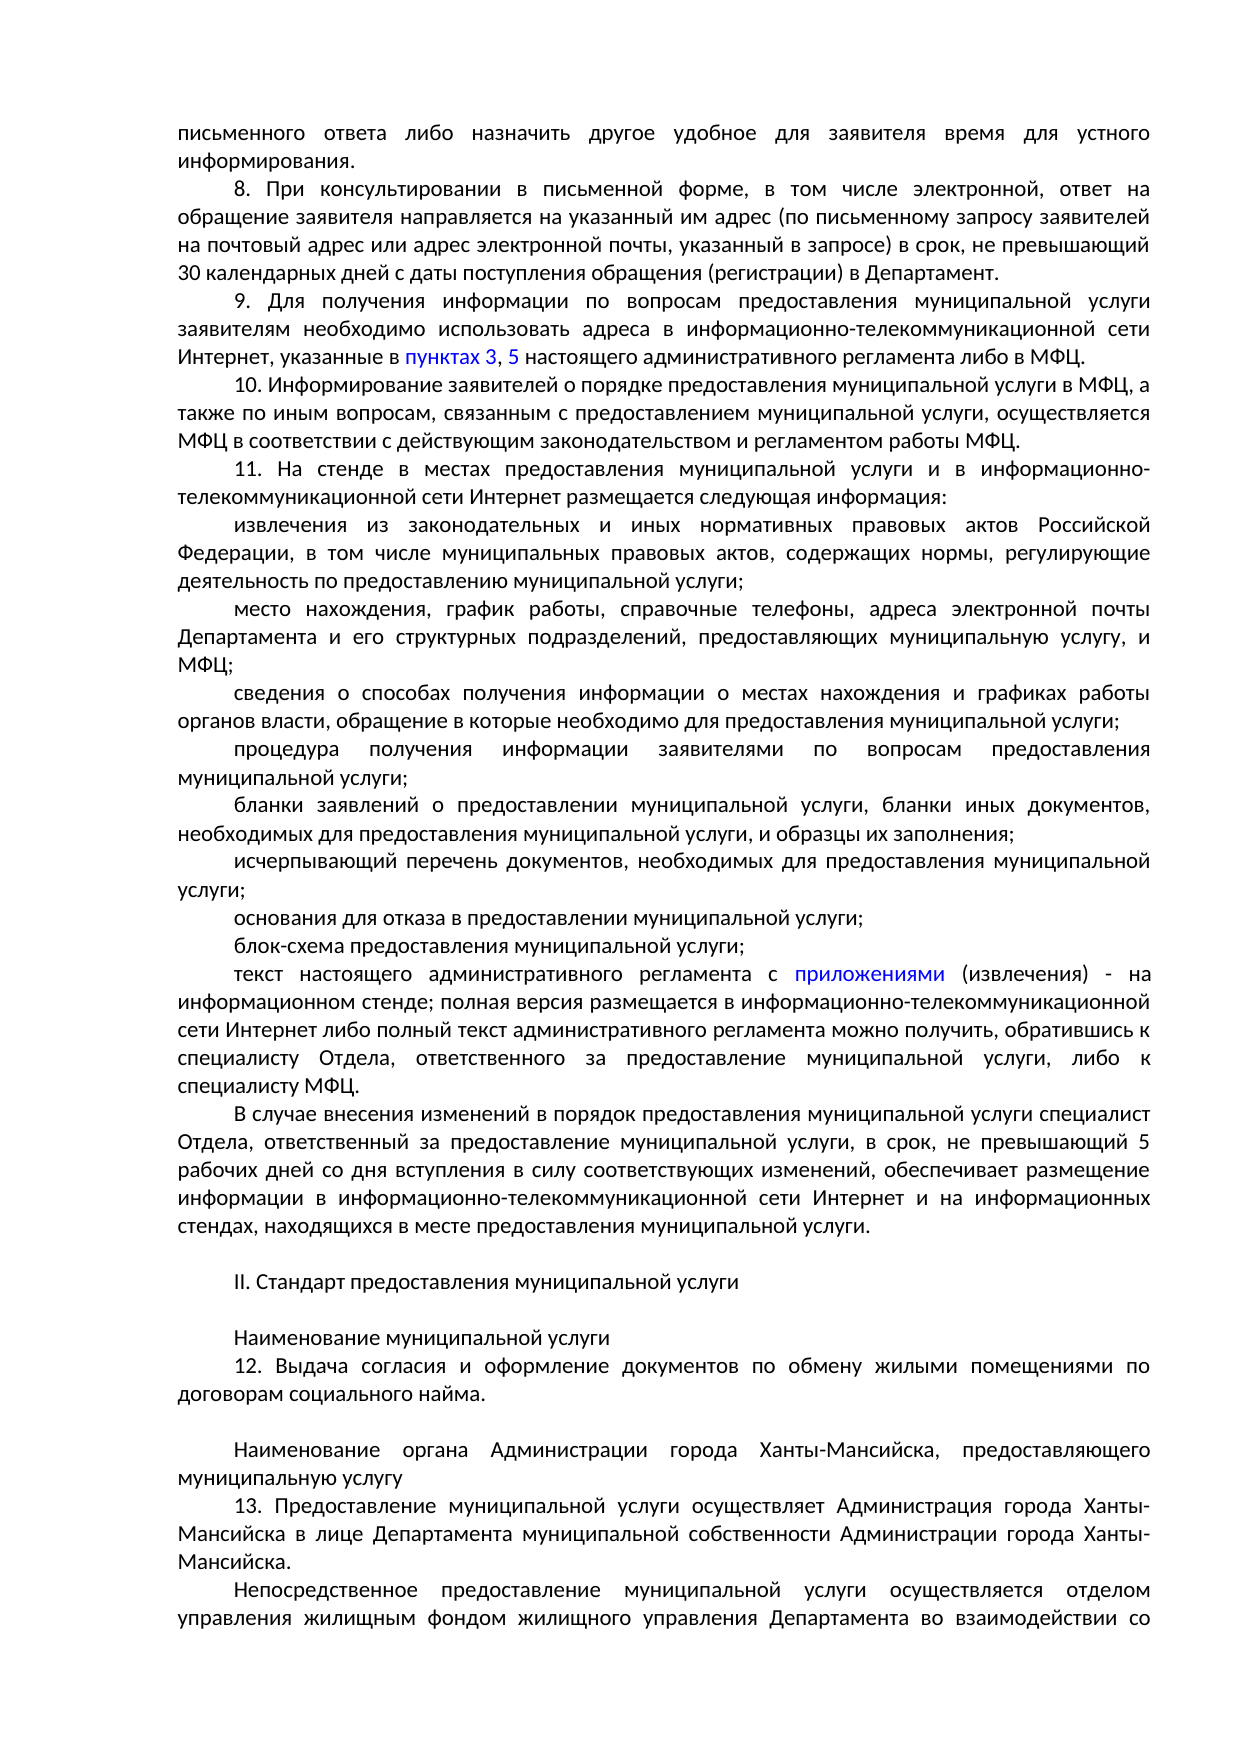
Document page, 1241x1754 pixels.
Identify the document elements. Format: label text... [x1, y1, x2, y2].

text II. Стандарт предоставления муниципальной услуги [177, 1267, 1152, 1295]
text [177, 118, 1152, 174]
text 8. При консультировании в письменной форме, в том числе электронной, ответ на обращение заявителя направляется на указанный им адрес (по письменному запросу заявителей на почтовый адрес или адрес электронной почты, указанный в запросе) в срок, не превышающий 30 календарных дней с даты поступления обращения (регистрации) в Департамент. [177, 174, 1152, 286]
text 9. Для получения информации по вопросам предоставления муниципальной услуги заявителям необходимо использовать адреса в информационно-телекоммуникационной сети Интернет, указанные в пунктах 3, 5 настоящего административного регламента либо в МФЦ. [177, 286, 1152, 370]
text 10. Информирование заявителей о порядке предоставления муниципальной услуги в МФЦ, а также по иным вопросам, связанным с предоставлением муниципальной услуги, осуществляется МФЦ в соответствии с действующим законодательством и регламентом работы МФЦ. [177, 370, 1152, 454]
text Наименование муниципальной услуги [177, 1323, 1152, 1351]
text исчерпывающий перечень документов, необходимых для предоставления муниципальной услуги; [177, 847, 1152, 903]
text В случае внесения изменений в порядок предоставления муниципальной услуги специалист Отдела, ответственный за предоставление муниципальной услуги, в срок, не превышающий 5 рабочих дней со дня вступления в силу соответствующих изменений, обеспечивает размещение информации в информационно-телекоммуникационной сети Интернет и на информационных стендах, находящихся в месте предоставления муниципальной услуги. [177, 1099, 1152, 1239]
text извлечения из законодательных и иных нормативных правовых актов Российской Федерации, в том числе муниципальных правовых актов, содержащих нормы, регулирующие деятельность по предоставлению муниципальной услуги; [177, 510, 1152, 594]
text текст настоящего административного регламента с приложениями (извлечения) - на информационном стенде; полная версия размещается в информационно-телекоммуникационной сети Интернет либо полный текст административного регламента можно получить, обратившись к специалисту Отдела, ответственного за предоставление муниципальной услуги, либо к специалисту МФЦ. [177, 959, 1152, 1099]
text место нахождения, график работы, справочные телефоны, адреса электронной почты Департамента и его структурных подразделений, предоставляющих муниципальную услугу, и МФЦ; [177, 594, 1152, 678]
text Наименование органа Администрации города Ханты-Мансийска, предоставляющего муниципальную услугу [177, 1435, 1152, 1491]
text 12. Выдача согласия и оформление документов по обмену жилыми помещениями по договорам социального найма. [177, 1351, 1152, 1407]
text 11. На стенде в местах предоставления муниципальной услуги и в информационно-телекоммуникационной сети Интернет размещается следующая информация: [177, 454, 1152, 510]
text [177, 1575, 1152, 1631]
text 13. Предоставление муниципальной услуги осуществляет Администрация города Ханты-Мансийска в лице Департамента муниципальной собственности Администрации города Ханты-Мансийска. [177, 1491, 1152, 1575]
text сведения о способах получения информации о местах нахождения и графиках работы органов власти, обращение в которые необходимо для предоставления муниципальной услуги; [177, 678, 1152, 734]
text основания для отказа в предоставлении муниципальной услуги; [177, 903, 1152, 931]
text бланки заявлений о предоставлении муниципальной услуги, бланки иных документов, необходимых для предоставления муниципальной услуги, и образцы их заполнения; [177, 791, 1152, 847]
text процедура получения информации заявителями по вопросам предоставления муниципальной услуги; [177, 734, 1152, 791]
text блок-схема предоставления муниципальной услуги; [177, 931, 1152, 959]
